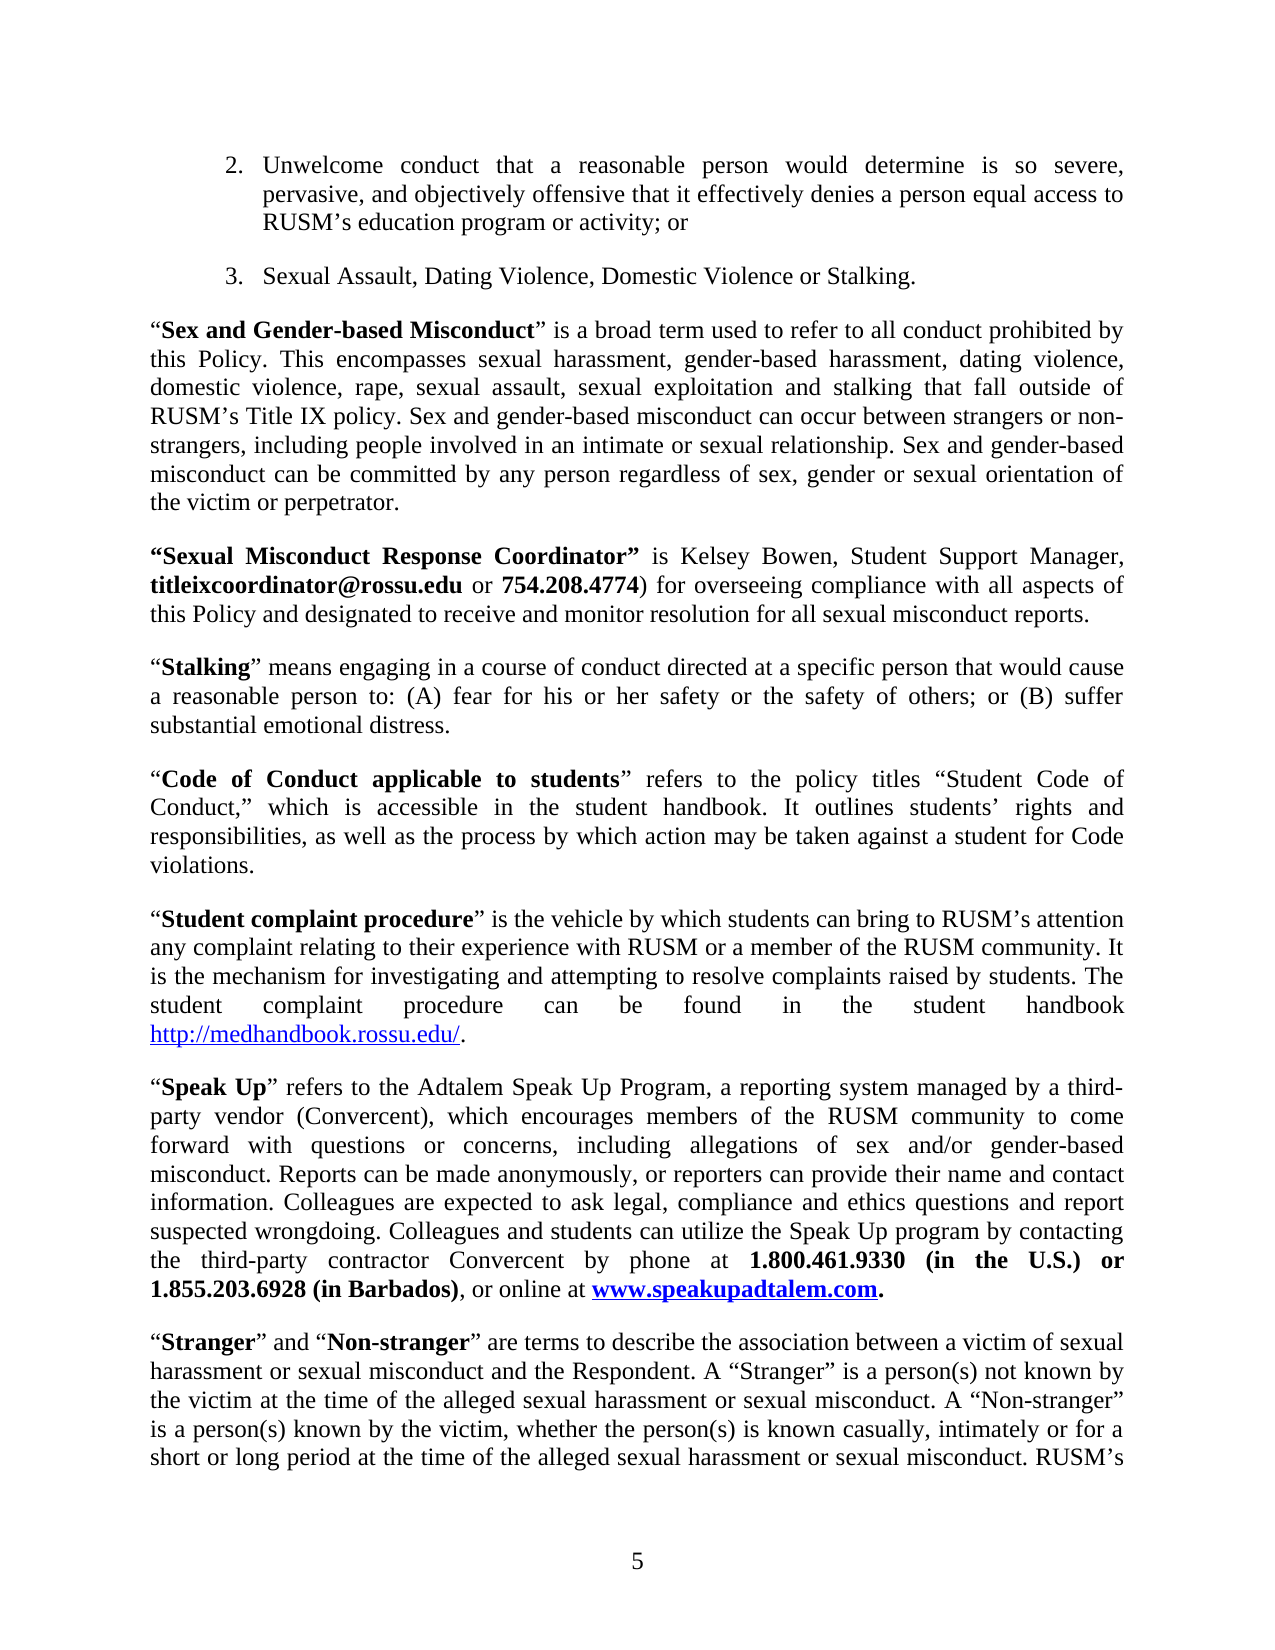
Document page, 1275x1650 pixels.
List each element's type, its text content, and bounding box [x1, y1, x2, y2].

text “Student complaint procedure” is the vehicle by which students can bring to RUSM’s attention any complaint relating to their experience with RUSM or a member of the RUSM community. It is the mechanism for investigating and attempting to resolve complaints raised by students. The student complaint procedure can be found in the student handbook http://medhandbook.rossu.edu/. [150, 904, 1125, 1047]
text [150, 1327, 1125, 1471]
text “Speak Up” refers to the Adtalem Speak Up Program, a reporting system managed by a third-party vendor (Convercent), which encourages members of the RUSM community to come forward with questions or concerns, including allegations of sex and/or gender-based misconduct. Reports can be made anonymously, or reporters can provide their name and contact information. Colleagues are expected to ask legal, compliance and ethics questions and report suspected wrongdoing. Colleagues and students can utilize the Speak Up program by contacting the third-party contractor Convercent by phone at 1.800.461.9330 (in the U.S.) or 1.855.203.6928 (in Barbados), or online at www.speakupadtalem.com. [150, 1072, 1125, 1302]
text “Stalking” means engaging in a course of conduct directed at a specific person that would cause a reasonable person to: (A) fear for his or her safety or the safety of others; or (B) suffer substantial emotional distress. [150, 652, 1125, 739]
list Unwelcome conduct that a reasonable person would determine is so severe, pervasive, and objectively offensive that it effectively denies a person equal access to RUSM’s education program or activity; or [225, 150, 1125, 236]
text “Code of Conduct applicable to students” refers to the policy titles “Student Code of Conduct,” which is accessible in the student handbook. It outlines students’ rights and responsibilities, as well as the process by which action may be taken against a student for Code violations. [150, 764, 1125, 879]
text “Sex and Gender-based Misconduct” is a broad term used to refer to all conduct prohibited by this Policy. This encompasses sexual harassment, gender-based harassment, dating violence, domestic violence, rape, sexual assault, sexual exploitation and stalking that fall outside of RUSM’s Title IX policy. Sex and gender-based misconduct can occur between strangers or non-strangers, including people involved in an intimate or sexual relationship. Sex and gender-based misconduct can be committed by any person regardless of sex, gender or sexual orientation of the victim or perpetrator. [150, 315, 1125, 516]
list Sexual Assault, Dating Violence, Domestic Violence or Stalking. [225, 261, 1125, 290]
text “Sexual Misconduct Response Coordinator” is Kelsey Bowen, Student Support Manager, titleixcoordinator@rossu.edu or 754.208.4774) for overseeing compliance with all aspects of this Policy and designated to receive and monitor resolution for all sexual misconduct reports. [150, 541, 1125, 627]
